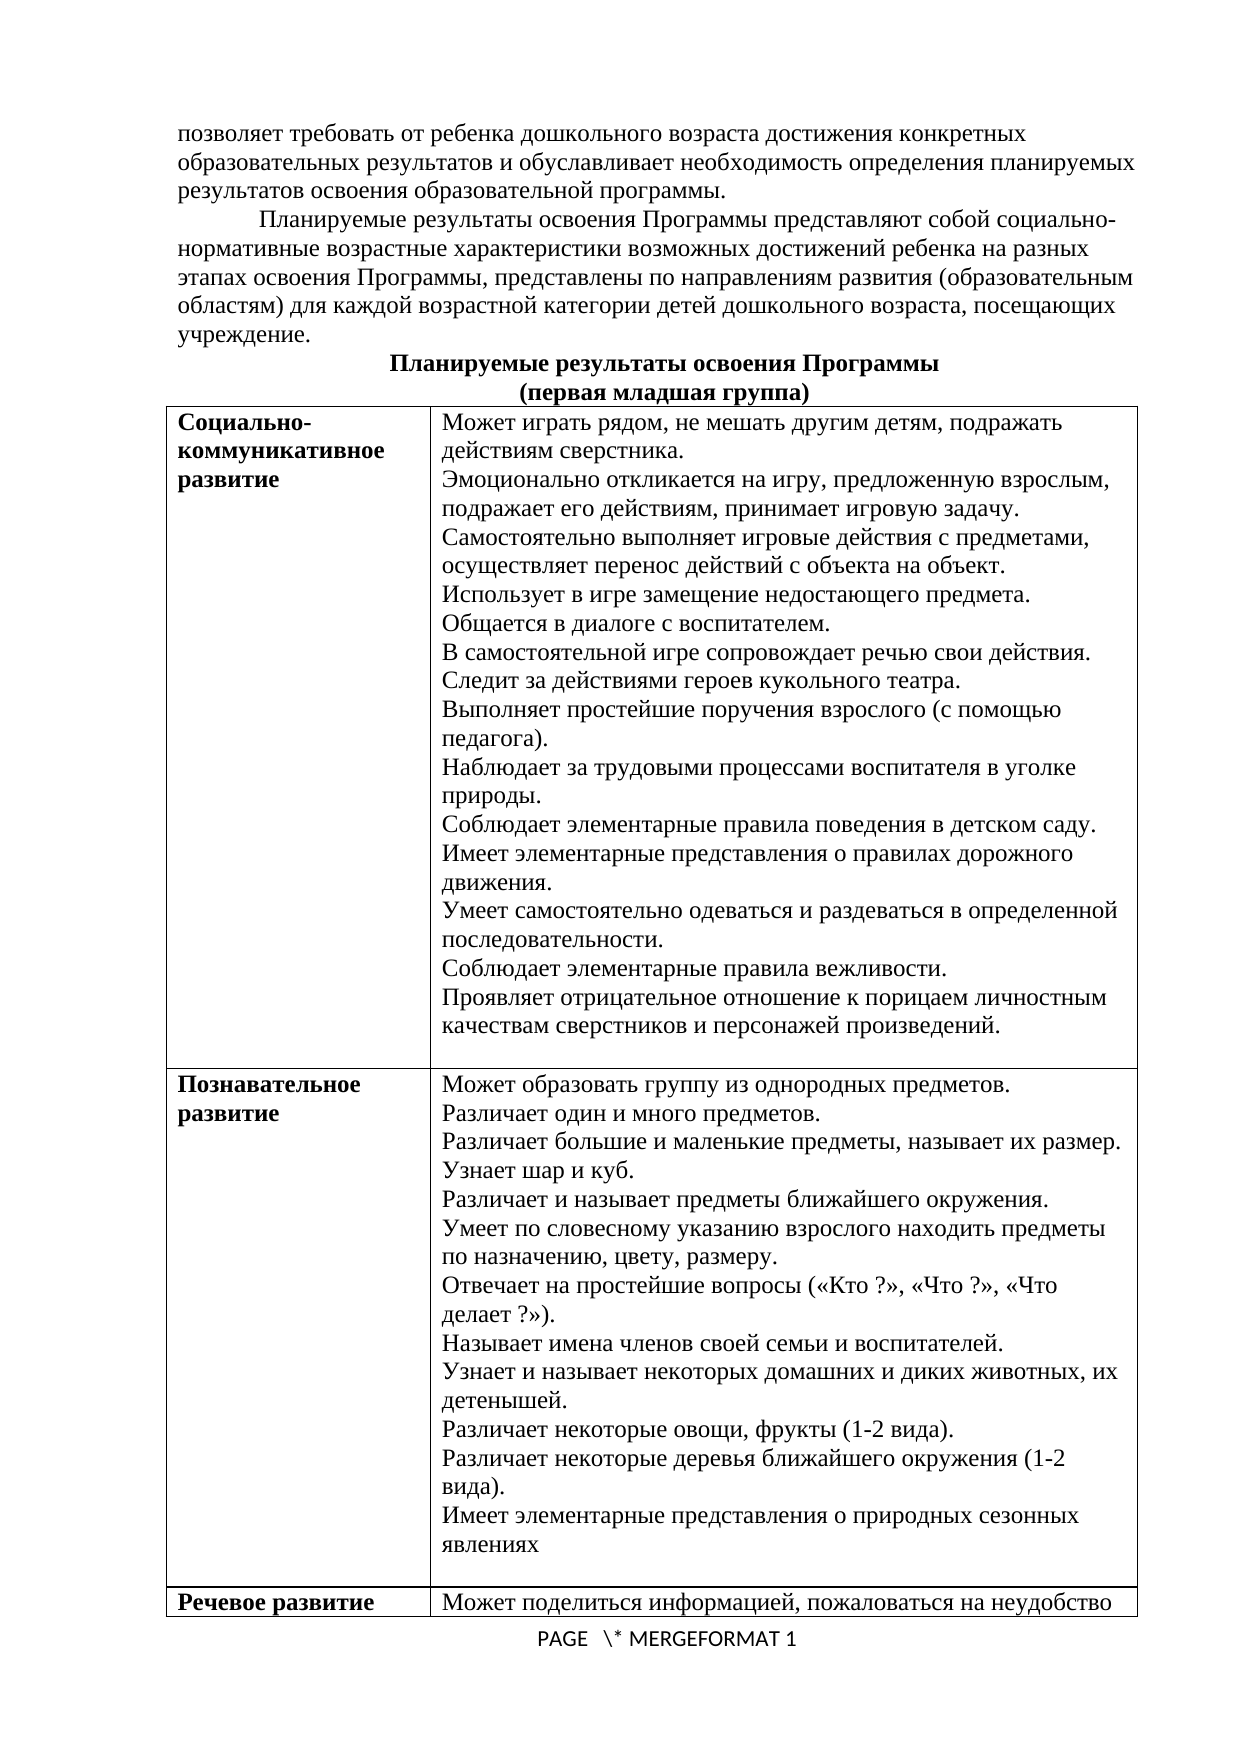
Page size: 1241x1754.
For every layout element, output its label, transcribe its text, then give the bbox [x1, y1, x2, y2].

table_header Может играть рядом, не мешать другим детям, подражать действиям сверстника. Эмоционально откликается на игру, предложенную взрослым, подражает его действиям, принимает игровую задачу. Самостоятельно выполняет игровые действия с предметами, осуществляет перенос действий с объекта на объект. Использует в игре замещение недостающего предмета. Общается в диалоге с воспитателем. В самостоятельной игре сопровождает речью свои действия. Следит за действиями героев кукольного театра. Выполняет простейшие поручения взрослого (с помощью педагога). Наблюдает за трудовыми процессами воспитателя в уголке природы. Соблюдает элементарные правила поведения в детском саду. Имеет элементарные представления о правилах дорожного движения. Умеет самостоятельно одеваться и раздеваться в определенной последовательности. Соблюдает элементарные правила вежливости. Проявляет отрицательное отношение к порицаем личностным качествам сверстников и персонажей произведений. [431, 407, 1137, 1068]
table_cell Речевое развитие [167, 1588, 430, 1616]
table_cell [431, 1588, 1137, 1616]
text Планируемые результаты освоения Программы [177, 348, 1152, 377]
table_cell Может образовать группу из однородных предметов. Различает один и много предметов. Различает большие и маленькие предметы, называет их размер. Узнает шар и куб. Различает и называет предметы ближайшего окружения. Умеет по словесному указанию взрослого находить предметы по назначению, цвету, размеру. Отвечает на простейшие вопросы («Кто ?», «Что ?», «Что делает ?»). Называет имена членов своей семьи и воспитателей. Узнает и называет некоторых домашних и диких животных, их детенышей. Различает некоторые овощи, фрукты (1-2 вида). Различает некоторые деревья ближайшего окружения (1-2 вида). Имеет элементарные представления о природных сезонных явлениях [431, 1069, 1137, 1586]
table_cell Познавательное развитие [167, 1069, 430, 1586]
text Планируемые результаты освоения Программы представляют собой социально-нормативные возрастные характеристики возможных достижений ребенка на разных этапах освоения Программы, представлены по направлениям развития (образовательным областям) для каждой возрастной категории детей дошкольного возраста, посещающих учреждение. [177, 204, 1152, 348]
text (первая младшая группа) [177, 377, 1152, 406]
table_header Социально-коммуникативное развитие [167, 407, 430, 1068]
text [177, 118, 1152, 204]
